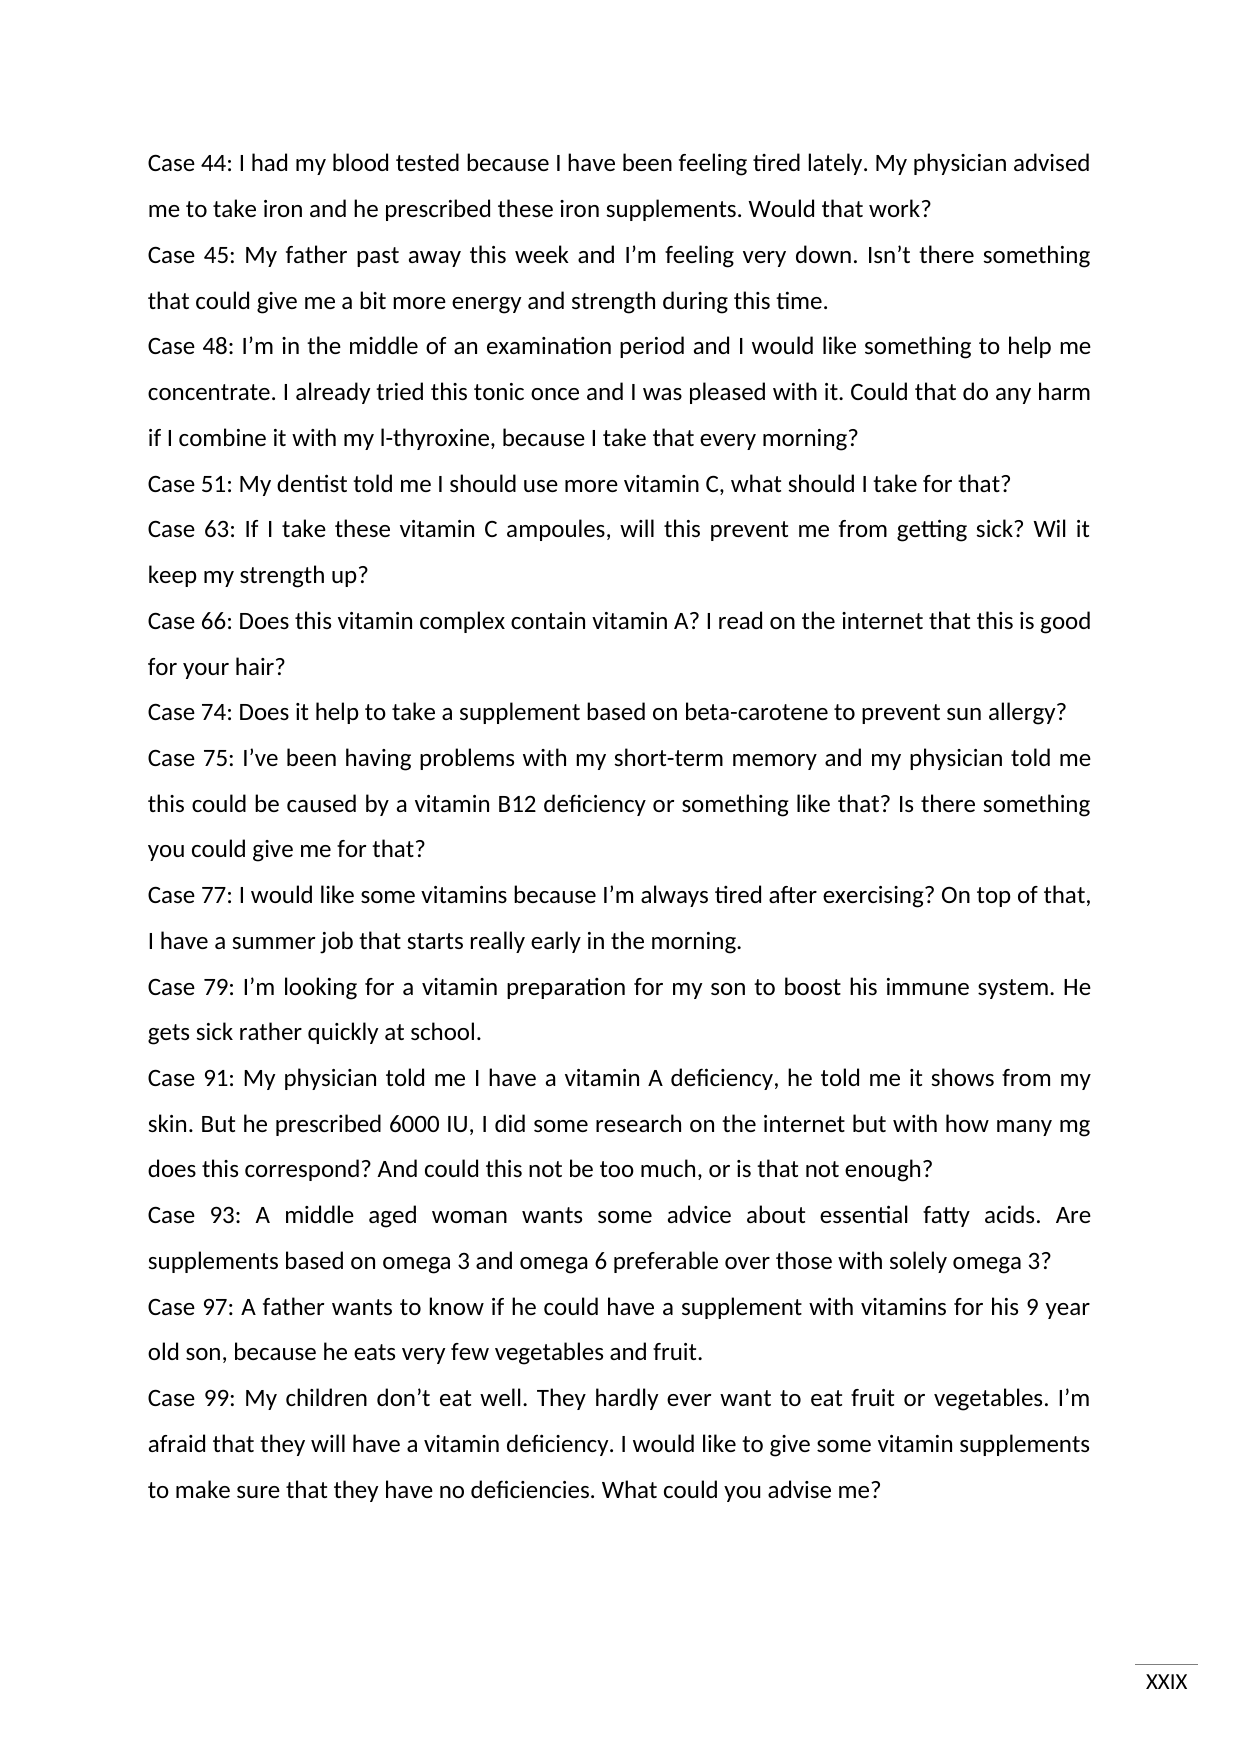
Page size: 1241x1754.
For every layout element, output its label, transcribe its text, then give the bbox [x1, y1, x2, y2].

text Case 79: I’m looking for a vitamin preparation for my son to boost his immune system. He gets sick rather quickly at school. [148, 971, 1093, 1047]
text Case 91: My physician told me I have a vitamin A deficiency, he told me it shows from my skin. But he prescribed 6000 IU, I did some research on the internet but with how many mg does this correspond? And could this not be too much, or is that not enough? [148, 1062, 1093, 1184]
text Case 45: My father past away this week and I’m feeling very down. Isn’t there something that could give me a bit more energy and strength during this time. [148, 239, 1093, 315]
text Case 74: Does it help to take a supplement based on beta-carotene to prevent sun allergy? [148, 696, 1093, 727]
text Case 75: I’ve been having problems with my short-term memory and my physician told me this could be caused by a vitamin B12 deficiency or something like that? Is there something you could give me for that? [148, 742, 1093, 864]
text Case 48: I’m in the middle of an examination period and I would like something to help me concentrate. I already tried this tonic once and I was pleased with it. Could that do any harm if I combine it with my l-thyroxine, because I take that every morning? [148, 331, 1093, 452]
text Case 66: Does this vitamin complex contain vitamin A? I read on the internet that this is good for your hair? [148, 605, 1093, 681]
text Case 44: I had my blood tested because I have been feeling tired lately. My physician advised me to take iron and he prescribed these iron supplements. Would that work? [148, 148, 1093, 224]
text Case 99: My children don’t eat well. They hardly ever want to eat fruit or vegetables. I’m afraid that they will have a vitamin deficiency. I would like to give some vitamin supplements to make sure that they have no deficiencies. What could you advise me? [148, 1382, 1093, 1504]
text Case 51: My dentist told me I should use more vitamin C, what should I take for that? [148, 468, 1093, 498]
text Case 97: A father wants to know if he could have a supplement with vitamins for his 9 year old son, because he eats very few vegetables and fruit. [148, 1291, 1093, 1367]
text Case 93: A middle aged woman wants some advice about essential fatty acids. Are supplements based on omega 3 and omega 6 preferable over those with solely omega 3? [148, 1199, 1093, 1276]
text Case 77: I would like some vitamins because I’m always tired after exercising? On top of that, I have a summer job that starts really early in the morning. [148, 879, 1093, 956]
text Case 63: If I take these vitamin C ampoules, will this prevent me from getting sick? Wil it keep my strength up? [148, 513, 1093, 590]
